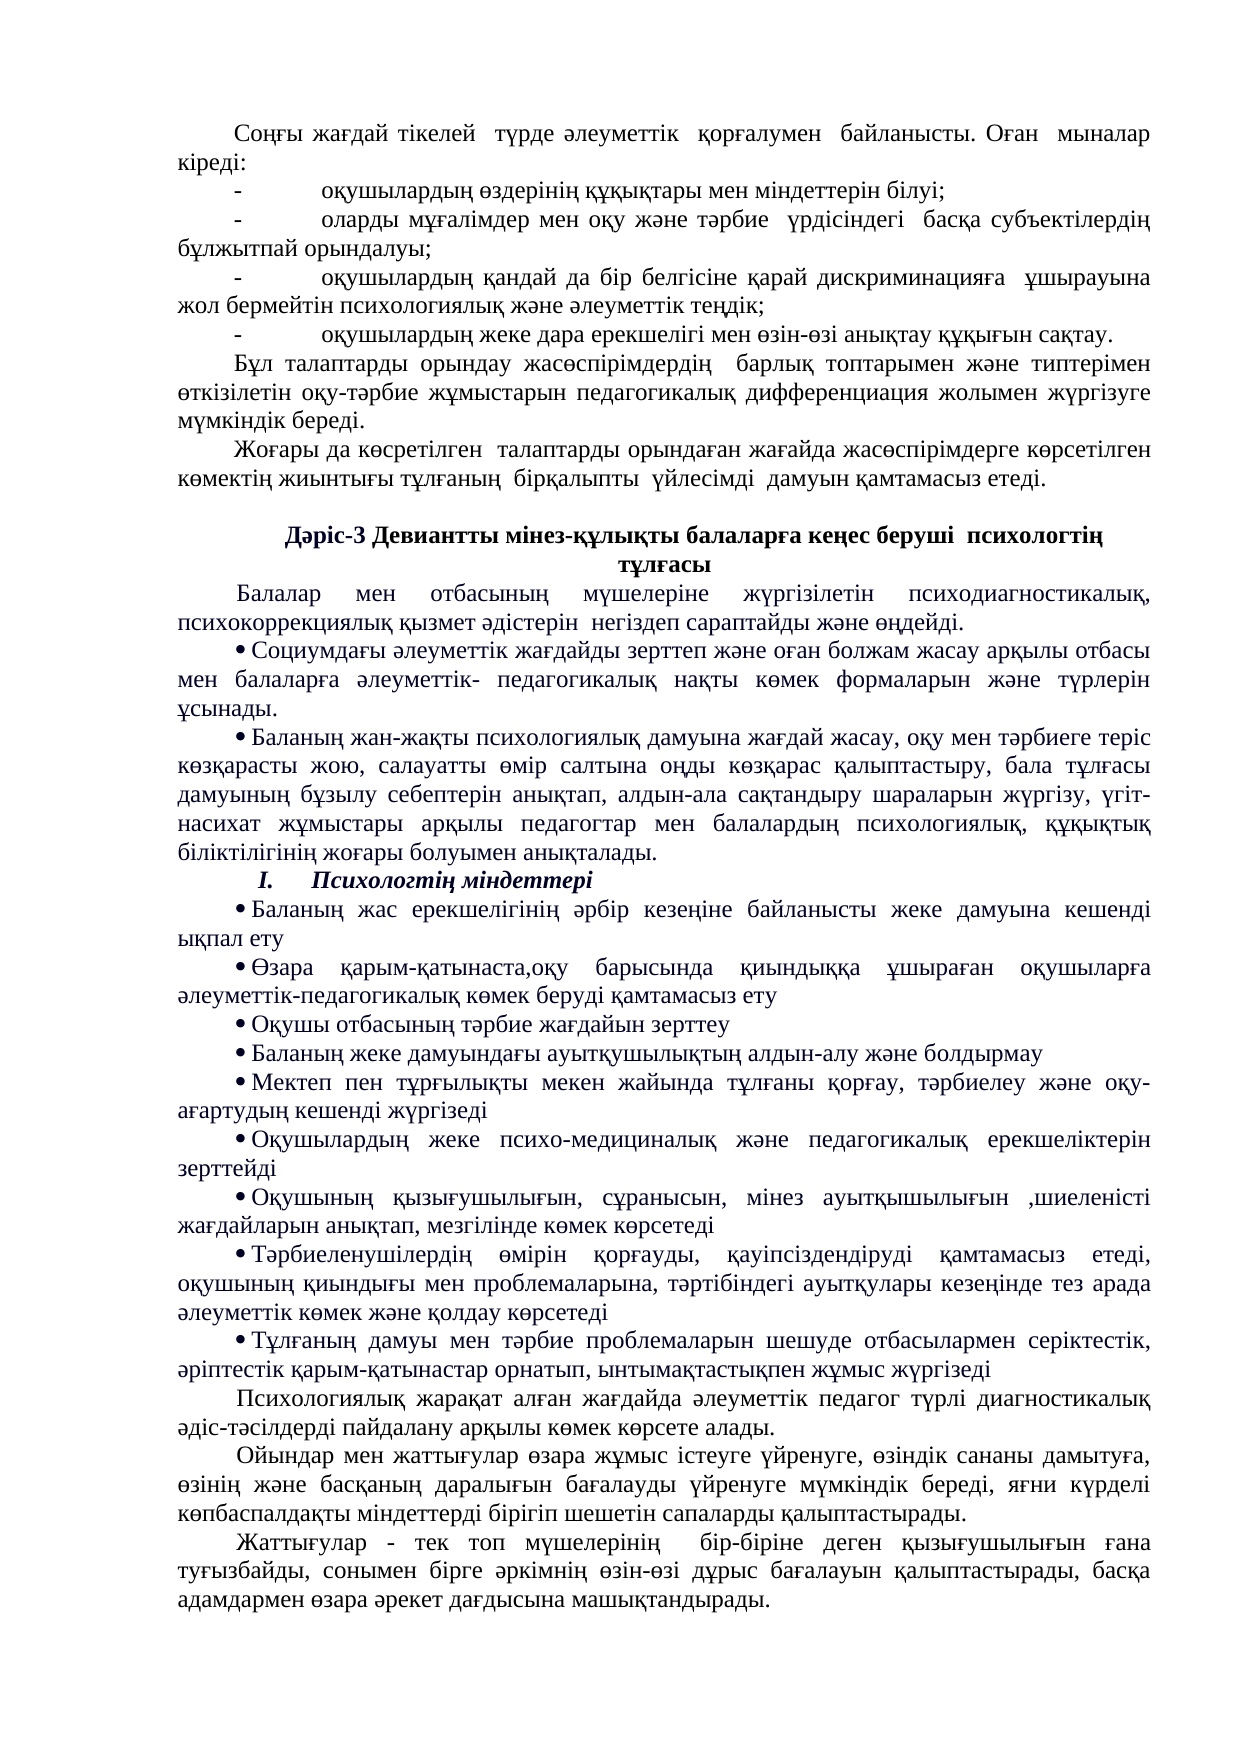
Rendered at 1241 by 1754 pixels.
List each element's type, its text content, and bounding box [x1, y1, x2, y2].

list Оқушы отбасының тәрбие жағдайын зерттеу [177, 1009, 1152, 1038]
text Балалар мен отбасының мүшелеріне жүргізілетін психодиагностикалық, психокоррекциялық қызмет әдістерін негіздеп сараптайды және өңдейді. [177, 578, 1152, 636]
text Соңғы жағдай тікелей түрде әлеуметтік қорғалумен байланысты. Оған мыналар кіреді: [177, 118, 1152, 176]
list оқушылардың жеке дара ерекшелігі мен өзін-өзі анықтау құқығын сақтау. [177, 319, 1152, 348]
list Мектеп пен тұрғылықты мекен жайында тұлғаны қорғау, тәрбиелеу және оқу-ағартудың кешенді жүргізеді [177, 1067, 1152, 1124]
text Психологиялық жарақат алған жағдайда әлеуметтік педагог түрлі диагностикалық әдіс-тәсілдерді пайдалану арқылы көмек көрсете алады. [177, 1383, 1152, 1441]
list Социумдағы әлеуметтік жағдайды зерттеп және оған болжам жасау арқылы отбасы мен балаларға әлеуметтік- педагогикалық нақты көмек формаларын және түрлерін ұсынады. [177, 636, 1152, 722]
text Ойындар мен жаттығулар өзара жұмыс істеуге үйренуге, өзіндік сананы дамытуға, өзінің және басқаның даралығын бағалауды үйренуге мүмкіндік береді, яғни күрделі көпбаспалдақты міндеттерді бірігіп шешетін сапаларды қалыптастырады. [177, 1441, 1152, 1527]
list Өзара қарым-қатынаста,оқу барысында қиындыққа ұшыраған оқушыларға әлеуметтік-педагогикалық көмек беруді қамтамасыз ету [177, 952, 1152, 1009]
list Тәрбиеленушілердің өмірін қорғауды, қауіпсіздендіруді қамтамасыз етеді, оқушының қиындығы мен проблемаларына, тәртібіндегі ауытқулары кезеңінде тез арада әлеуметтік көмек және қолдау көрсетеді [177, 1239, 1152, 1326]
list Тұлғаның дамуы мен тәрбие проблемаларын шешуде отбасылармен серіктестік, әріптестік қарым-қатынастар орнатып, ынтымақтастықпен жұмыс жүргізеді [177, 1326, 1152, 1383]
list Оқушылардың жеке психо-медициналық және педагогикалық ерекшеліктерін зерттейді [177, 1124, 1152, 1182]
text Жоғары да көсретілген талаптарды орындаған жағайда жасөспірімдерге көрсетілген көмектің жиынтығы тұлғаның бірқалыпты үйлесімді дамуын қамтамасыз етеді. [177, 434, 1152, 492]
list оқушылардың қандай да бір белгісіне қарай дискриминацияға ұшырауына жол бермейтін психологиялық және әлеуметтік теңдік; [177, 262, 1152, 319]
text Жаттығулар - тек топ мүшелерінің бір-біріне деген қызығушылығын ғана туғызбайды, сонымен бірге әркімнің өзін-өзі дұрыс бағалауын қалыптастырады, басқа адамдармен өзара әрекет дағдысына машықтандырады. [177, 1527, 1152, 1613]
list оларды мұғалімдер мен оқу және тәрбие үрдісіндегі басқа субъектілердің бұлжытпай орындалуы; [177, 204, 1152, 262]
list Психологтің міндеттері [274, 866, 1152, 894]
list Баланың жеке дамуындағы ауытқушылықтың алдын-алу және болдырмау [177, 1038, 1152, 1067]
text Дәріс-3 Девиантты мінез-құлықты балаларға кеңес беруші психологтің тұлғасы [177, 521, 1152, 578]
list оқушылардың өздерінің құқықтары мен міндеттерін білуі; [233, 176, 1152, 204]
text Бұл талаптарды орындау жасөспірімдердің барлық топтарымен және типтерімен өткізілетін оқу-тәрбие жұмыстарын педагогикалық дифференциация жолымен жүргізуге мүмкіндік береді. [177, 348, 1152, 434]
list Баланың жан-жақты психологиялық дамуына жағдай жасау, оқу мен тәрбиеге теріс көзқарасты жою, салауатты өмір салтына оңды көзқарас қалыптастыру, бала тұлғасы дамуының бұзылу себептерін анықтап, алдын-ала сақтандыру шараларын жүргізу, үгіт-насихат жұмыстары арқылы педагогтар мен балалардың психологиялық, құқықтық біліктілігінің жоғары болуымен анықталады. [177, 722, 1152, 866]
list Баланың жас ерекшелігінің әрбір кезеңіне байланысты жеке дамуына кешенді ықпал ету [177, 894, 1152, 952]
list Оқушының қызығушылығын, сұранысын, мінез ауытқышылығын ,шиеленісті жағдайларын анықтап, мезгілінде көмек көрсетеді [177, 1182, 1152, 1239]
